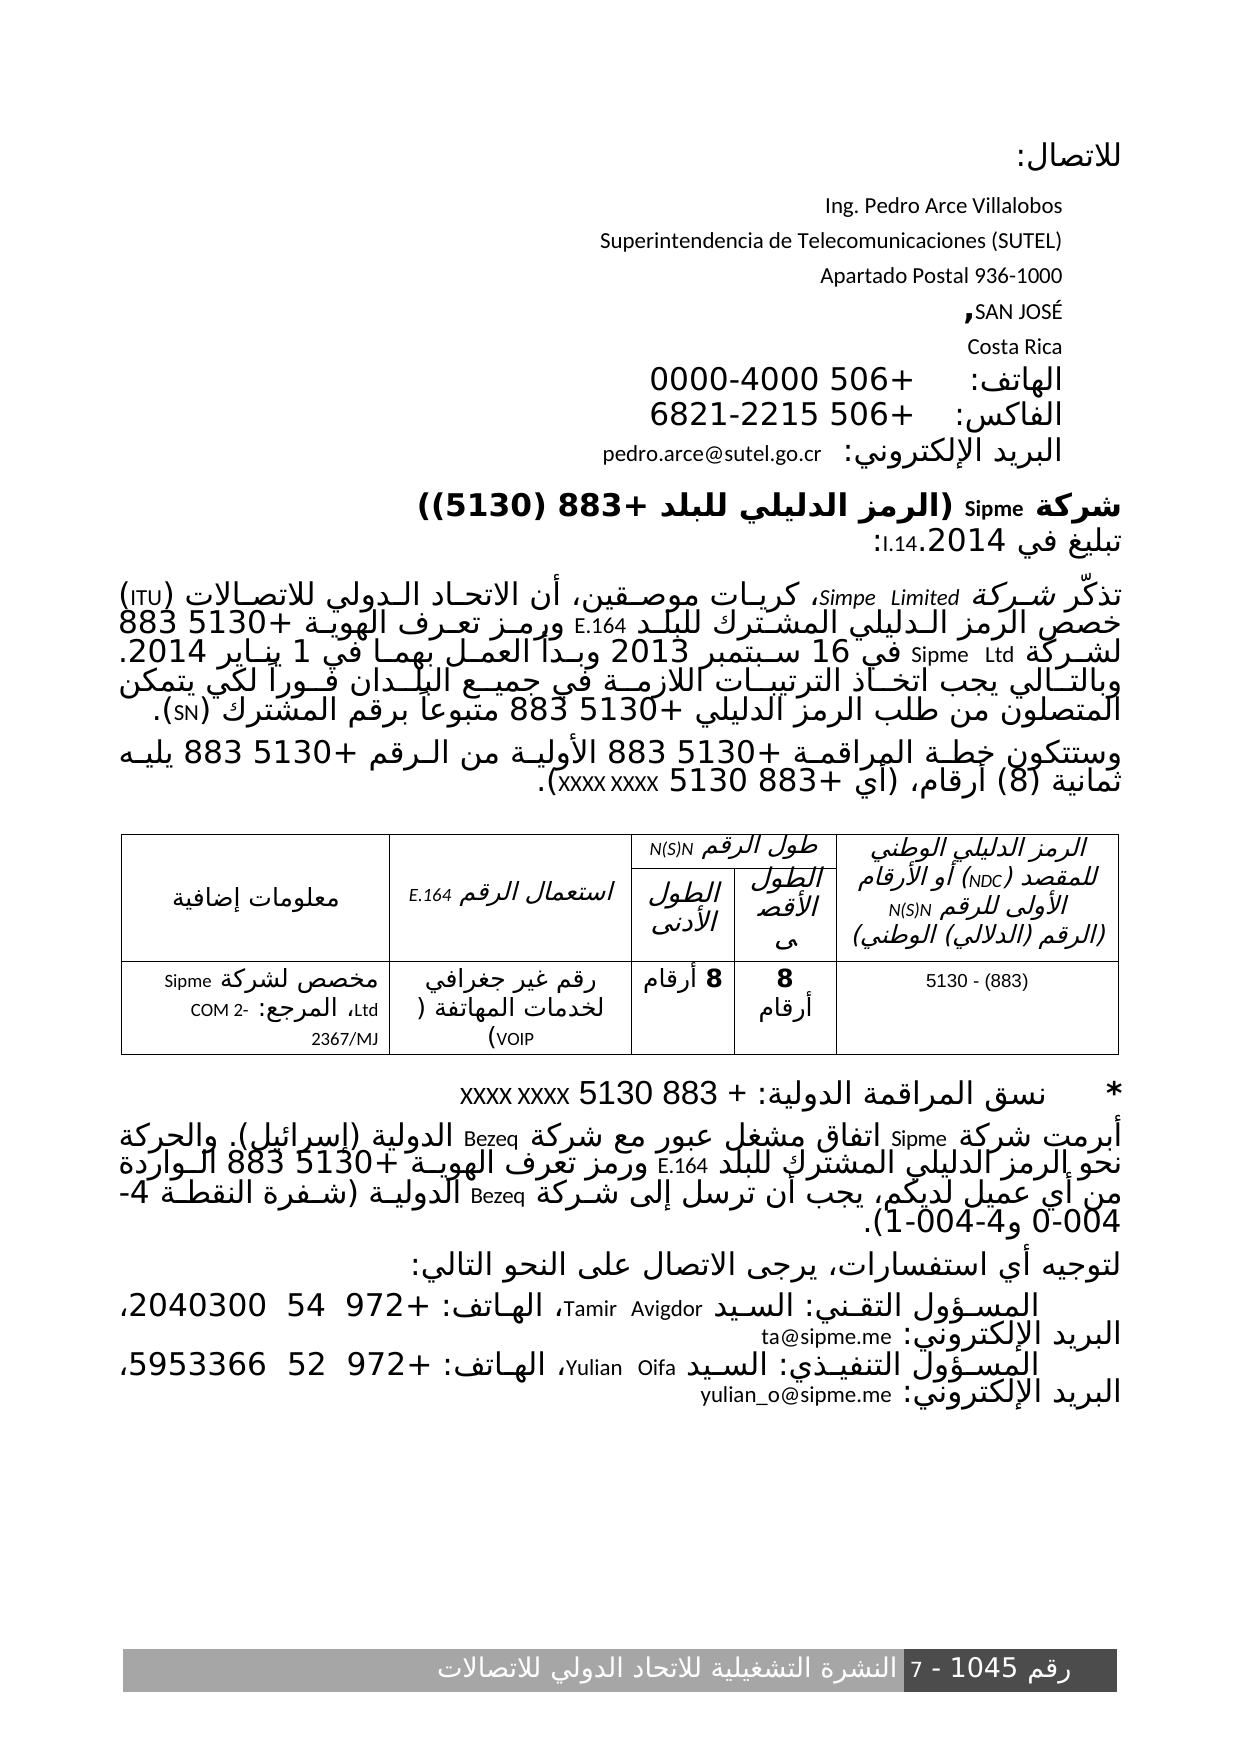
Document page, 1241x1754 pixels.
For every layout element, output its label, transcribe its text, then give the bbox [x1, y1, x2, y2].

text لتوجيه أي استفسارات، يرجى الاتصال على النحو التالي: [118, 1252, 553, 1281]
table_header طول الرقم N(S)N [632, 835, 836, 868]
subtitle شركة Sipme (الرمز الدليلي للبلد +883 (5130)) [907, 493, 1122, 522]
text لتوجيه أي استفسارات، يرجى الاتصال على النحو التالي: [512, 1252, 1115, 1281]
text وستتكون خطة المراقمة +883 5130 الأولية من الرقم +883 5130 يليه ثمانية (8) أرقام، (أي +883 5130 XXXX XXXX). [118, 741, 1122, 799]
table_cell الطول الأدنى [632, 869, 734, 961]
text المسؤول التنفيذي: السيد Yulian Oifa، الهاتف: +972 52 5953366، البريد الإلكتروني: yulian_o@sipme.me [118, 1352, 1122, 1410]
subtitle * نسق المراقمة الدولية: + 883 5130 XXXX XXXX [118, 1079, 1122, 1110]
text تبليغ في 2014.I.14: [118, 528, 1097, 557]
text للاتصال: [118, 143, 1122, 172]
text تذكّر شركة Simpe Limited، كريات موصقين، أن الاتحاد الدولي للاتصالات (ITU) خصص الرمز الدليلي المشترك للبلد E.164 ورمز تعرف الهوية +883 5130 لشركة Sipme Ltd في 16 سبتمبر 2013 وبدأ العمل بهما في 1 يناير 2014. وبالتالي يجب اتخاذ الترتيبات اللازمة في جميع البلدان فوراً لكي يتمكن المتصلون من طلب الرمز الدليلي +883 5130 متبوعاً برقم المشترك (SN). [118, 582, 1122, 728]
table_cell (883) - 5130 [837, 962, 1118, 1053]
table_cell الطول الأقصى [735, 869, 836, 961]
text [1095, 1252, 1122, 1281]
subtitle شركة Sipme (الرمز الدليلي للبلد +883 (5130)) [118, 493, 921, 522]
table_cell مخصص لشركة Sipme Ltd، المرجع: COM 2-2367/MJ [122, 962, 389, 1053]
table_header الرمز الدليلي الوطني للمقصد (NDC) أو الأرقام الأولى للرقم N(S)N (الرقم (الدلالي) الوطني) [837, 835, 1118, 961]
table_cell رقم غير جغرافي لخدمات المهاتفة (VOIP) [390, 962, 631, 1053]
text الهاتف: +506 4000-0000 الفاكس: +506 2215-6821 البريد الإلكتروني: pedro.arce@sutel.go.cr [118, 362, 1063, 468]
text Ing. Pedro Arce Villalobos Superintendencia de Telecomunicaciones (SUTEL) Apartado Postal 936-1000 SAN JOSÉ, Costa Rica [118, 185, 1063, 362]
text تبليغ في 2014.I.14: [1072, 528, 1122, 557]
text المسؤول التقني: السيد Tamir Avigdor، الهاتف: +972 54 2040300، البريد الإلكتروني: ta@sipme.me [118, 1293, 1122, 1352]
table_cell 8 أرقام [735, 962, 836, 1053]
table_header معلومات إضافية [122, 835, 389, 961]
table_header استعمال الرقم E.164 [390, 835, 631, 961]
text أبرمت شركة Sipme اتفاق مشغل عبور مع شركة Bezeq الدولية (إسرائيل). والحركة نحو الرمز الدليلي المشترك للبلد E.164 ورمز تعرف الهوية +883 5130 الواردة من أي عميل لديكم، يجب أن ترسل إلى شركة Bezeq الدولية (شفرة النقطة 4-004-0 و4-004-1). [118, 1123, 1122, 1239]
table_cell 8 أرقام [632, 962, 734, 1053]
